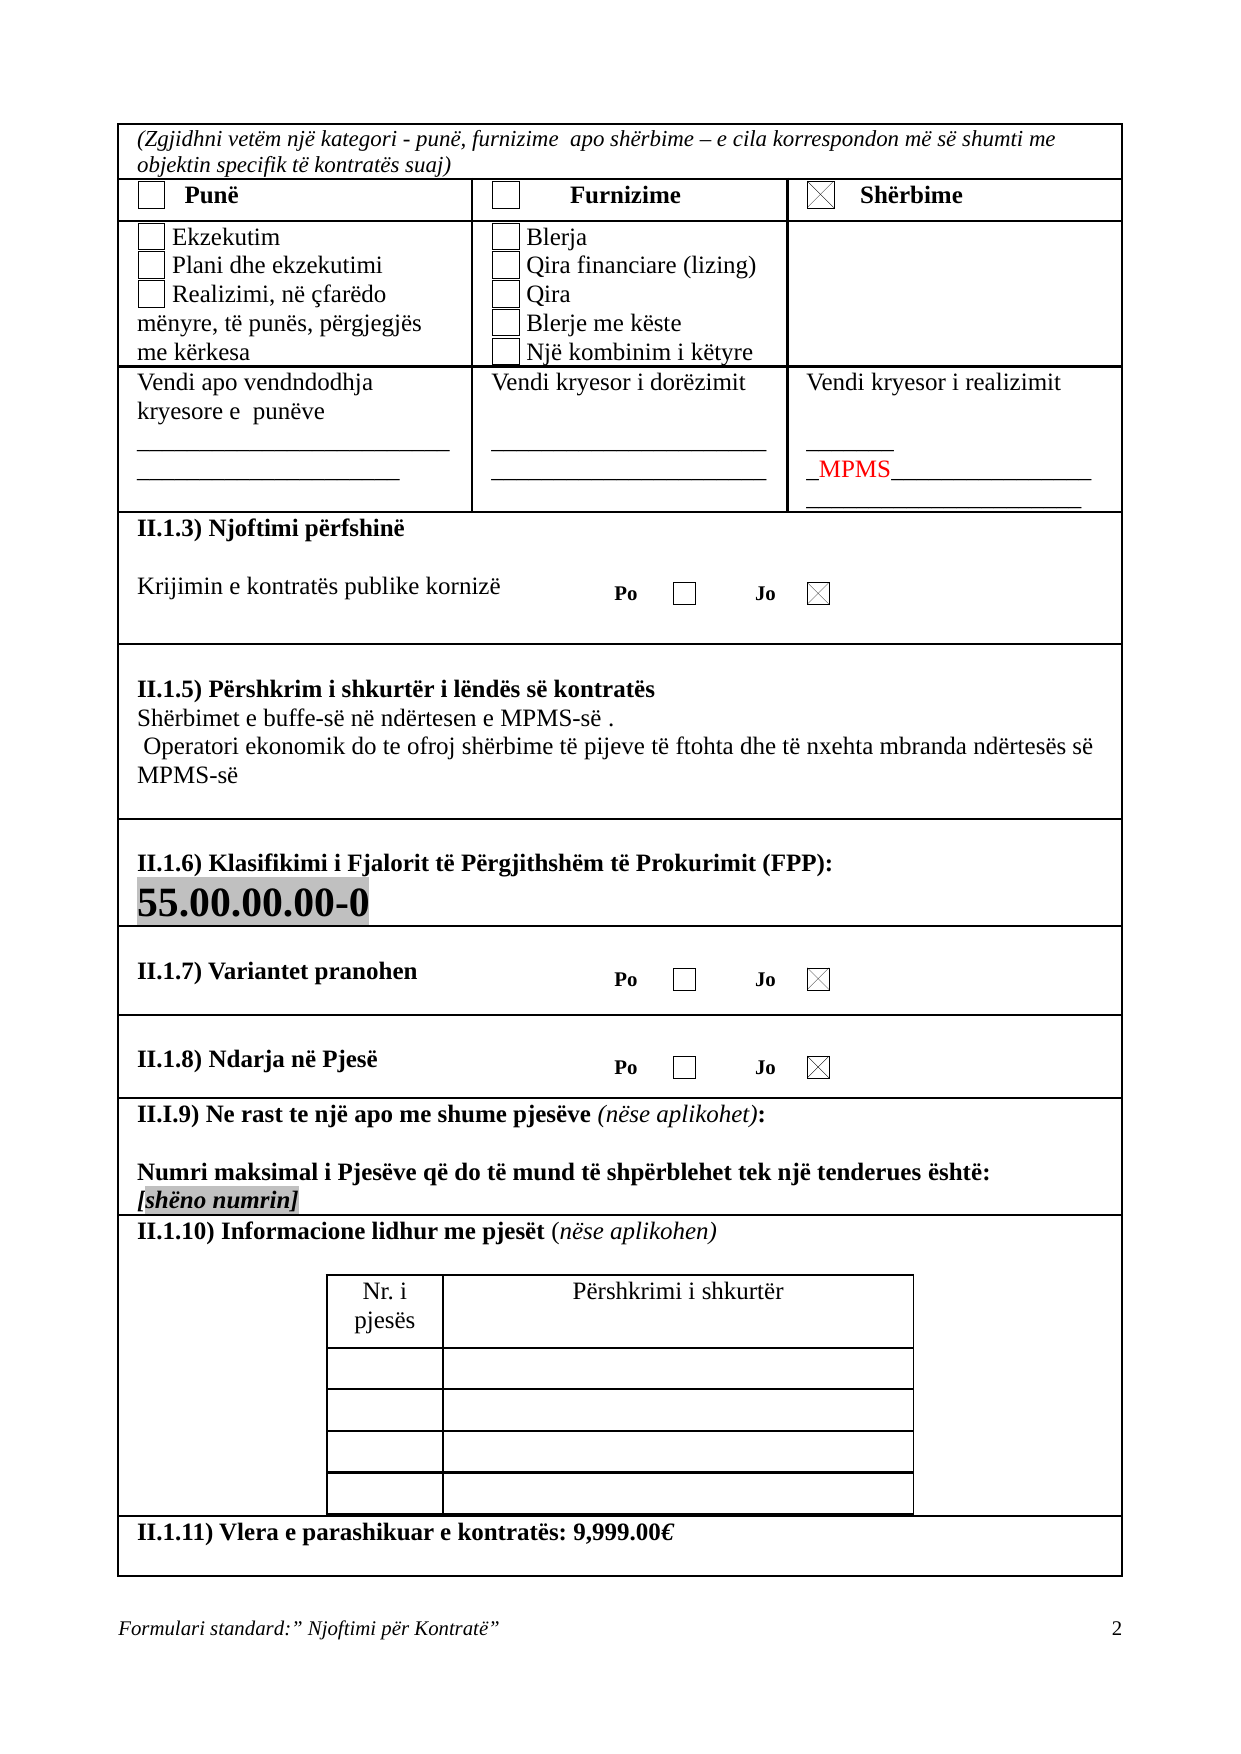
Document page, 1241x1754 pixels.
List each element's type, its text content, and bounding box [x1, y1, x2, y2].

table_cell II.1.11) Vlera e parashikuar e kontratës: 9,999.00€ [119, 1517, 1121, 1575]
table_cell II.1.8) Ndarja në Pjesë [119, 1016, 1121, 1097]
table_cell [119, 125, 1121, 178]
table_cell II.1.7) Variantet pranohen [119, 927, 1121, 1013]
table_cell Punë [119, 180, 471, 219]
table_cell Vendi kryesor i realizimit ________MPMS______________________________________ [789, 368, 1121, 511]
table_cell II.1.10) Informacione lidhur me pjesët (nëse aplikohen) [119, 1216, 1121, 1515]
table_cell Vendi kryesor i dorëzimit ____________________________________________ [473, 368, 786, 511]
table_cell II.1.6) Klasifikimi i Fjalorit të Përgjithshëm të Prokurimit (FPP): 55.00.00.00-0⁭ [119, 820, 1121, 925]
table_cell Ekzekutim Plani dhe ekzekutimi Realizimi, në çfarëdo mënyre, të punës, përgjegjës me kërkesa [119, 222, 471, 365]
table_cell II.1.5) Përshkrim i shkurtër i lëndës së kontratës Shërbimet e buffe-së në ndërtesen e MPMS-së . Operatori ekonomik do te ofroj shërbime të pijeve të ftohta dhe të nxehta mbranda ndërtesës së MPMS-së [119, 645, 1121, 818]
table_cell II.I.9) Ne rast te një apo me shume pjesëve (nëse aplikohet): Numri maksimal i Pjesëve që do të mund të shpërblehet tek një tenderues është: [shëno numrin] [119, 1099, 1121, 1214]
table_cell Furnizime [473, 180, 786, 219]
table_cell II.1.3) Njoftimi përfshinë Krijimin e kontratës publike kornizë [119, 513, 1121, 643]
table_cell Vendi apo vendndodhja kryesore e punëve ______________________________________________ [119, 368, 471, 511]
table_cell Shërbime [789, 180, 1121, 219]
table_cell Blerja Qira financiare (lizing) Qira Blerje me këste Një kombinim i këtyre [473, 222, 786, 365]
table_cell [789, 222, 1121, 365]
